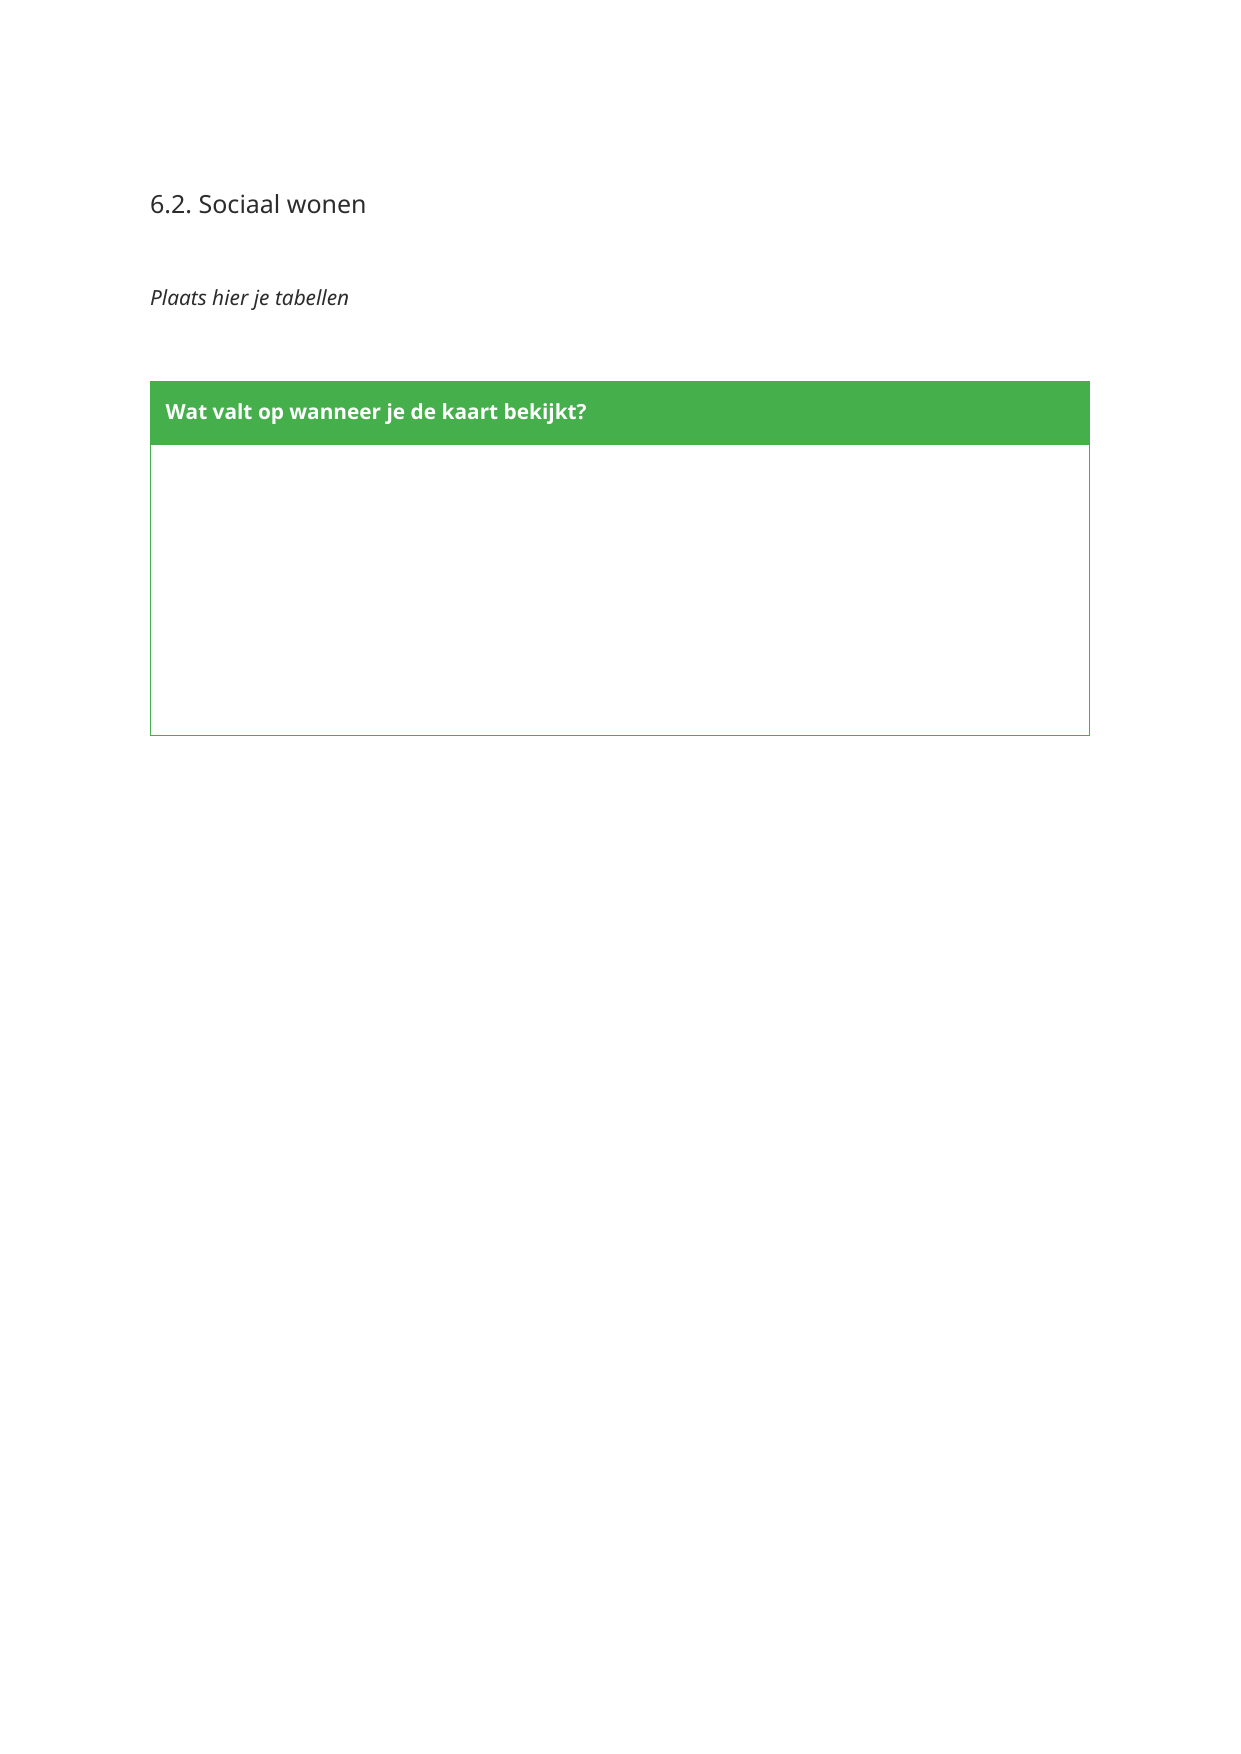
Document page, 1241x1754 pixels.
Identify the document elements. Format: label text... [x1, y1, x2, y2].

table_header Wat valt op wanneer je de kaart bekijkt? [151, 383, 1089, 444]
text 6.2. Sociaal wonen [150, 187, 1090, 221]
table_cell [151, 445, 1089, 735]
text Plaats hier je tabellen [150, 283, 1090, 312]
